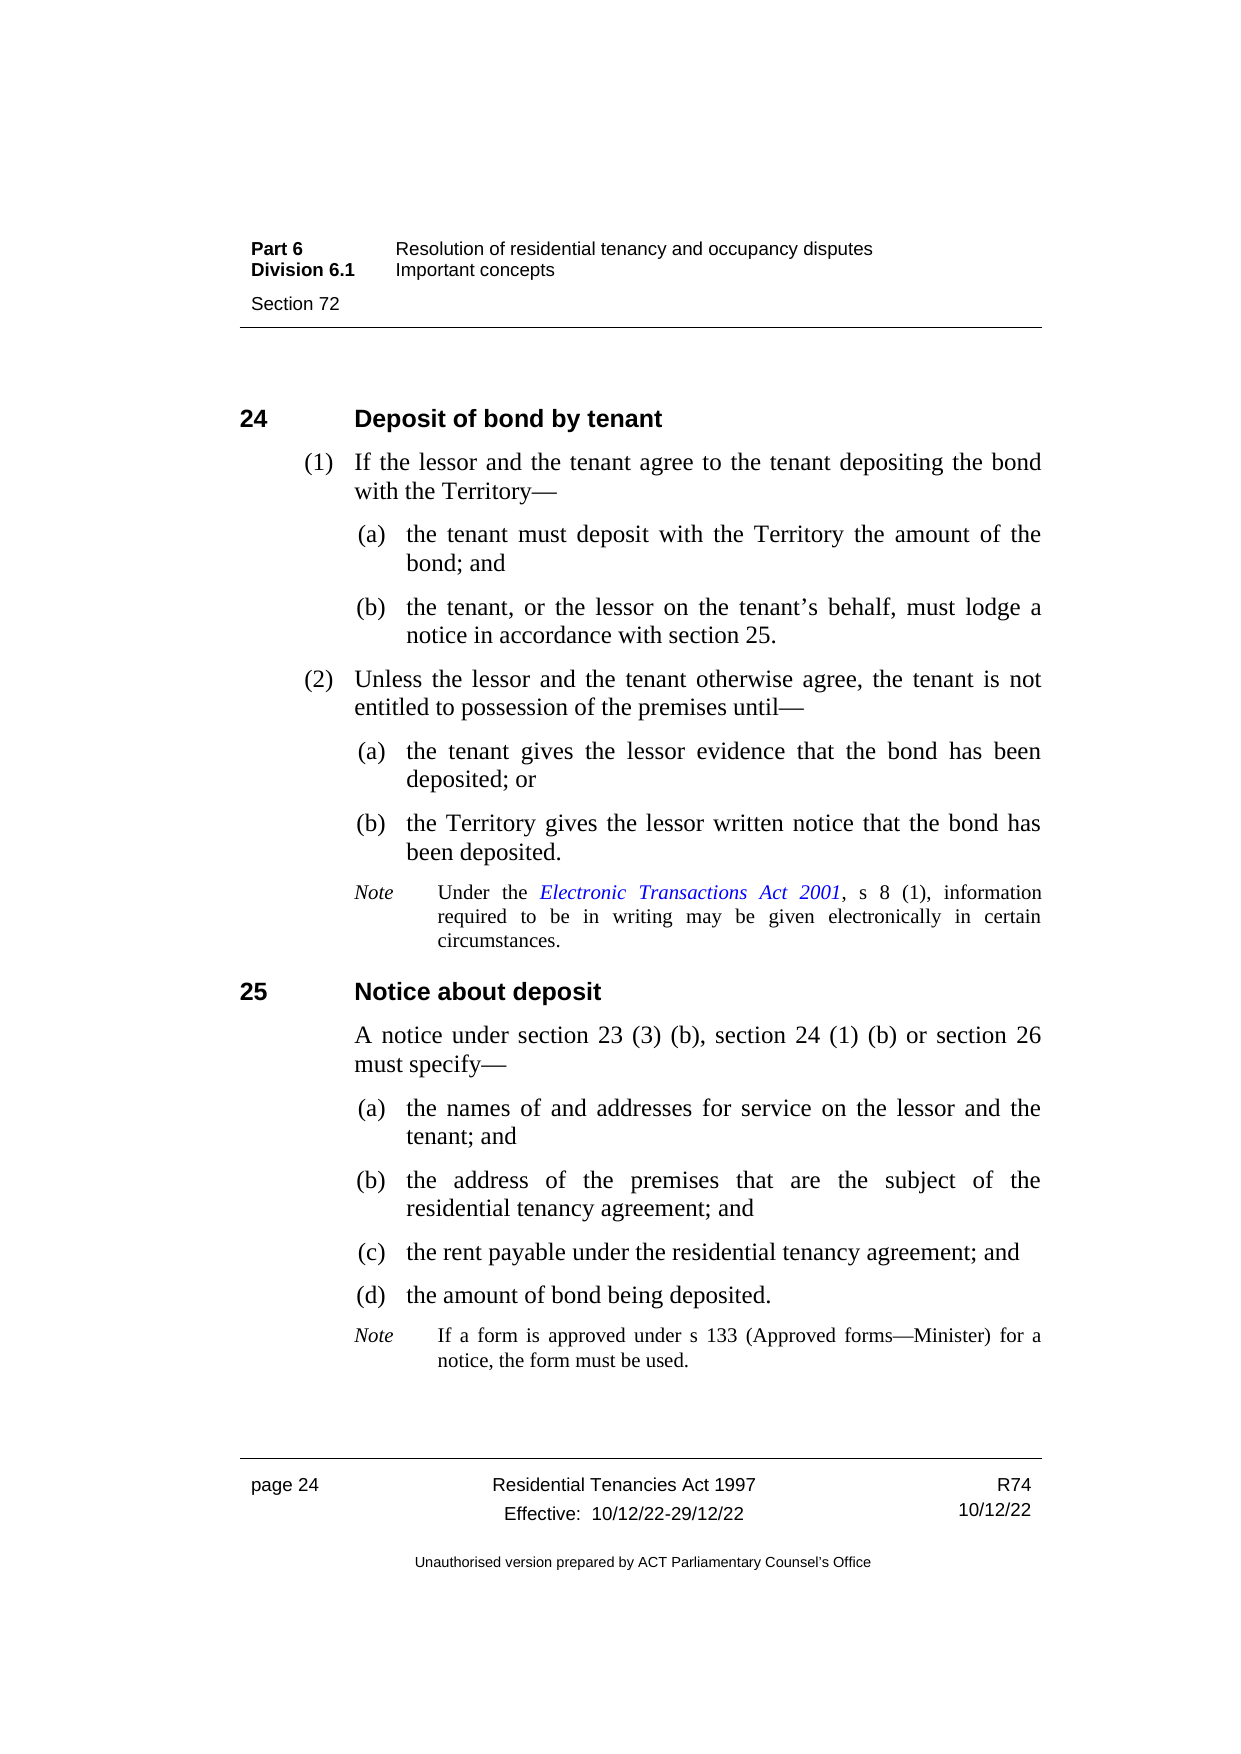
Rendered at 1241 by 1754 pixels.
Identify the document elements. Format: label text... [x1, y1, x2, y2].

text (a) the tenant must deposit with the Territory the amount of the bond; and [239, 519, 1042, 577]
text (a) the tenant gives the lessor evidence that the bond has been deposited; or [239, 736, 1042, 793]
text (1) If the lessor and the tenant agree to the tenant depositing the bond with the Territory— [239, 447, 1042, 505]
text (a) the names of and addresses for service on the lessor and the tenant; and [239, 1093, 1042, 1150]
text Note If a form is approved under s 133 (Approved forms—Minister) for a notice, the form must be used. [354, 1323, 1042, 1372]
text (2) Unless the lessor and the tenant otherwise agree, the tenant is not entitled to possession of the premises until— [239, 664, 1042, 721]
text 25 Notice about deposit [239, 977, 1042, 1006]
text (c) the rent payable under the residential tenancy agreement; and [239, 1237, 1042, 1266]
text (b) the Territory gives the lessor written notice that the bond has been deposited. [239, 808, 1042, 865]
text (d) the amount of bond being deposited. [239, 1280, 1042, 1309]
text A notice under section 23 (3) (b), section 24 (1) (b) or section 26 must specify— [354, 1021, 1042, 1078]
text (b) the address of the premises that are the subject of the residential tenancy agreement; and [239, 1165, 1042, 1222]
text 24 Deposit of bond by tenant [239, 404, 1042, 433]
text (b) the tenant, or the lessor on the tenant’s behalf, must lodge a notice in accordance with section 25. [239, 592, 1042, 649]
text Note Under the Electronic Transactions Act 2001, s 8 (1), information required to be in writing may be given electronically in certain circumstances. [354, 880, 1042, 952]
